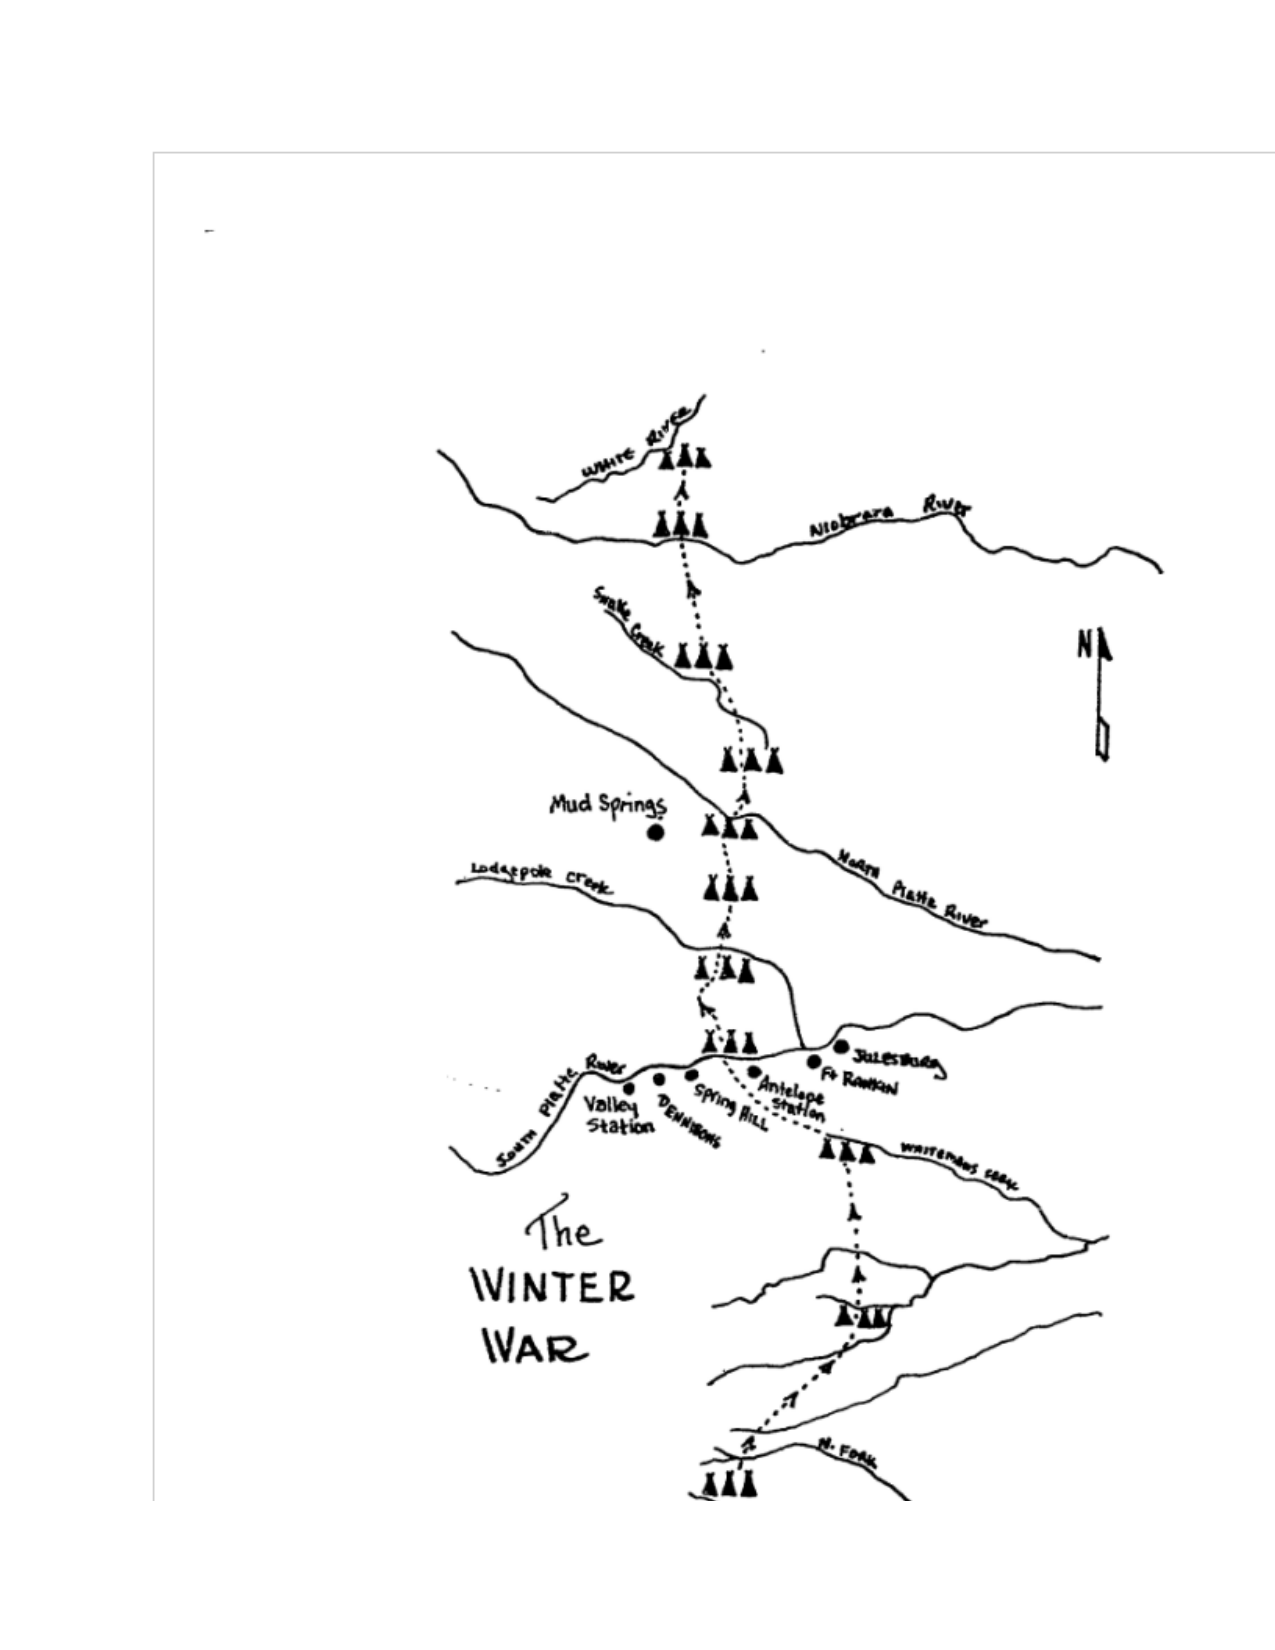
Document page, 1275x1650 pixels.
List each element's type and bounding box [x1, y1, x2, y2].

picture [150, 150, 1275, 1501]
